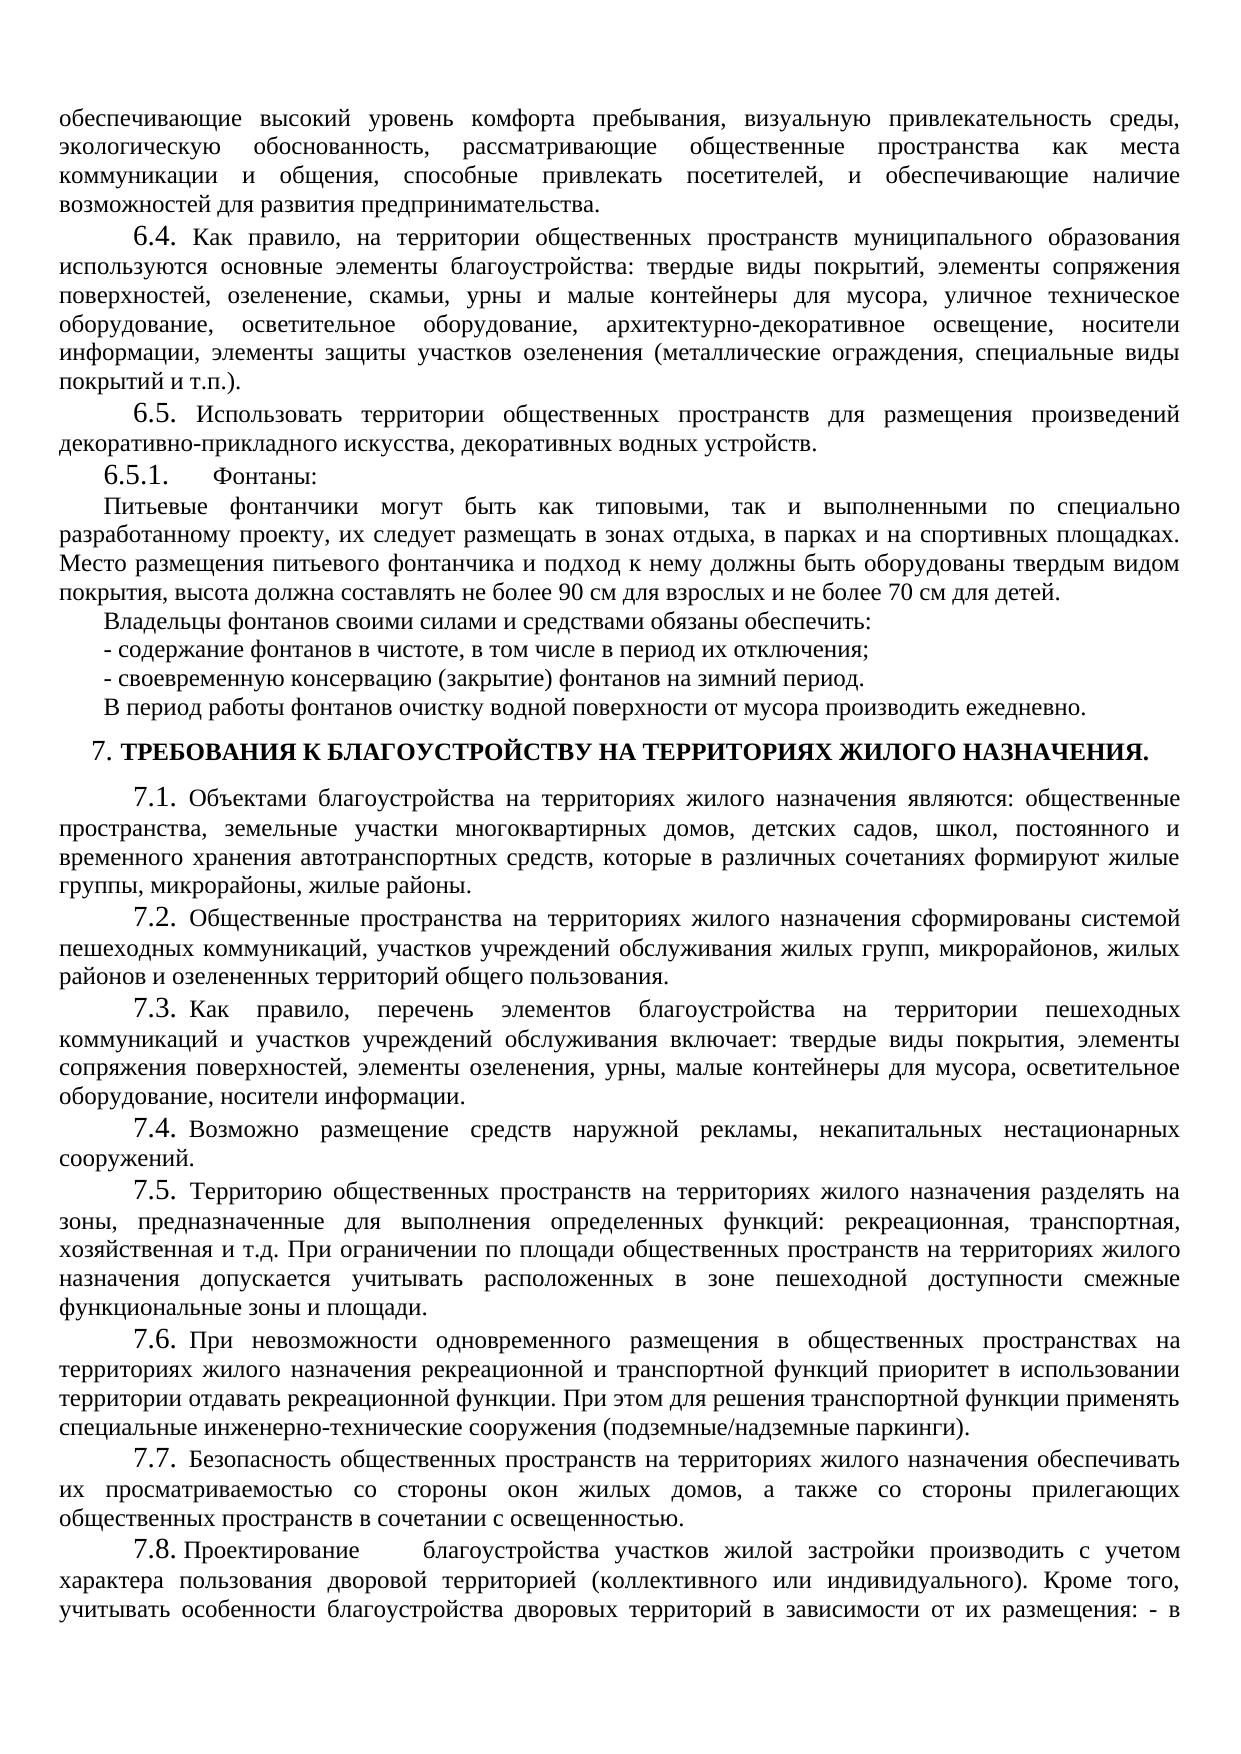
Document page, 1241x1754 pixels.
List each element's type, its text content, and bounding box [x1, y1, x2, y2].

list Территорию общественных пространств на территориях жилого назначения разделять на зоны, предназначенные для выполнения определенных функций: рекреационная, транспортная, хозяйственная и т.д. При ограничении по площади общественных пространств на территориях жилого назначения допускается учитывать расположенных в зоне пешеходной доступности смежные функциональные зоны и площади. [59, 1172, 1181, 1321]
text В период работы фонтанов очистку водной поверхности от мусора производить ежедневно. [59, 692, 1181, 721]
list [59, 1532, 1181, 1623]
text - своевременную консервацию (закрытие) фонтанов на зимний период. [59, 663, 1181, 692]
list Безопасность общественных пространств на территориях жилого назначения обеспечивать их просматриваемостью со стороны окон жилых домов, а также со стороны прилегающих общественных пространств в сочетании с освещенностью. [59, 1441, 1181, 1532]
list Фонтаны: [59, 457, 1181, 491]
list ТРЕБОВАНИЯ К БЛАГОУСТРОЙСТВУ НА ТЕРРИТОРИЯХ ЖИЛОГО НАЗНАЧЕНИЯ. [59, 733, 1181, 767]
list При невозможности одновременного размещения в общественных пространствах на территориях жилого назначения рекреационной и транспортной функций приоритет в использовании территории отдавать рекреационной функции. При этом для решения транспортной функции применять специальные инженерно-технические сооружения (подземные/надземные паркинги). [59, 1321, 1181, 1441]
list Объектами благоустройства на территориях жилого назначения являются: общественные пространства, земельные участки многоквартирных домов, детских садов, школ, постоянного и временного хранения автотранспортных средств, которые в различных сочетаниях формируют жилые группы, микрорайоны, жилые районы. [59, 779, 1181, 899]
text Питьевые фонтанчики могут быть как типовыми, так и выполненными по специально разработанному проекту, их следует размещать в зонах отдыха, в парках и на спортивных площадках. Место размещения питьевого фонтанчика и подход к нему должны быть оборудованы твердым видом покрытия, высота должна составлять не более 90 см для взрослых и не более 70 см для детей. [59, 491, 1181, 606]
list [59, 103, 1181, 218]
list Использовать территории общественных пространств для размещения произведений декоративно-прикладного искусства, декоративных водных устройств. [59, 395, 1181, 457]
text Владельцы фонтанов своими силами и средствами обязаны обеспечить: [59, 606, 1181, 634]
list Возможно размещение средств наружной рекламы, некапитальных нестационарных сооружений. [59, 1110, 1181, 1172]
list Как правило, перечень элементов благоустройства на территории пешеходных коммуникаций и участков учреждений обслуживания включает: твердые виды покрытия, элементы сопряжения поверхностей, элементы озеленения, урны, малые контейнеры для мусора, осветительное оборудование, носители информации. [59, 990, 1181, 1110]
list Общественные пространства на территориях жилого назначения сформированы системой пешеходных коммуникаций, участков учреждений обслуживания жилых групп, микрорайонов, жилых районов и озелененных территорий общего пользования. [59, 899, 1181, 990]
list Как правило, на территории общественных пространств муниципального образования используются основные элементы благоустройства: твердые виды покрытий, элементы сопряжения поверхностей, озеленение, скамьи, урны и малые контейнеры для мусора, уличное техническое оборудование, осветительное оборудование, архитектурно-декоративное освещение, носители информации, элементы защиты участков озеленения (металлические ограждения, специальные виды покрытий и т.п.). [59, 218, 1181, 395]
text - содержание фонтанов в чистоте, в том числе в период их отключения; [59, 634, 1181, 663]
